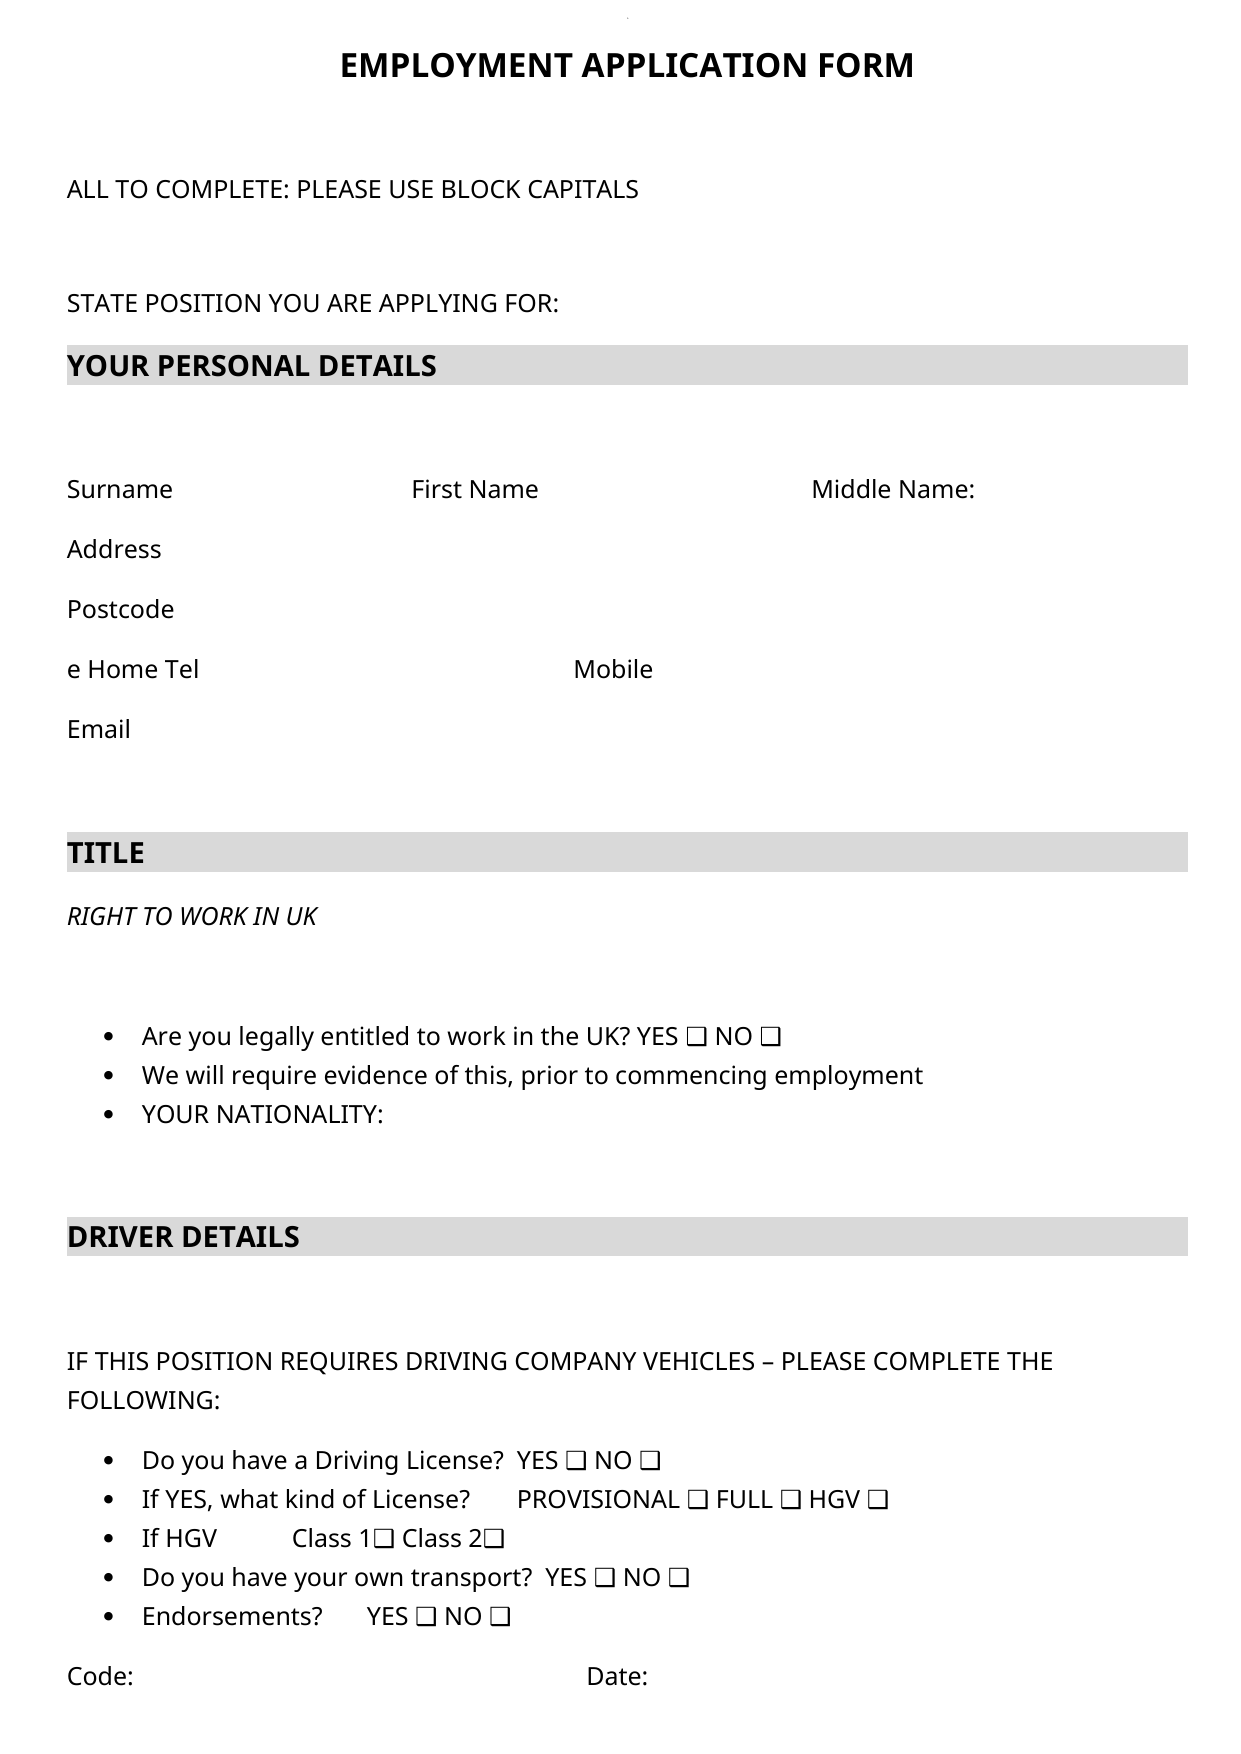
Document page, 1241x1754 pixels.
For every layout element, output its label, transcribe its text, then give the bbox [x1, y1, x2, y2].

list If YES, what kind of License? PROVISIONAL ❑ FULL ❑ HGV ❑ [104, 1481, 1188, 1516]
list Do you have a Driving License? YES ❑ NO ❑ [104, 1442, 1188, 1476]
text Code: Date: [67, 1659, 1188, 1693]
text STATE POSITION YOU ARE APPLYING FOR: [67, 285, 1188, 319]
text IF THIS POSITION REQUIRES DRIVING COMPANY VEHICLES – PLEASE COMPLETE THE FOLLOWING: [67, 1343, 1188, 1416]
list YOUR NATIONALITY: [104, 1097, 1188, 1131]
text YOUR PERSONAL DETAILS [67, 345, 1188, 385]
text DRIVER DETAILS [67, 1217, 1188, 1256]
list Are you legally entitled to work in the UK? YES ❑ NO ❑ [104, 1018, 1188, 1052]
text ALL TO COMPLETE: PLEASE USE BLOCK CAPITALS [67, 171, 1188, 206]
text Address [67, 532, 1188, 566]
text RIGHT TO WORK IN UK [67, 898, 1188, 932]
text TITLE [67, 832, 1188, 872]
list If HGV Class 1❑ Class 2❑ [104, 1521, 1188, 1555]
text e Home Tel Mobile [67, 652, 1188, 686]
text Surname First Name Middle Name: [67, 472, 1188, 506]
list We will require evidence of this, prior to commencing employment [104, 1057, 1188, 1092]
text Email [67, 712, 1188, 746]
list Do you have your own transport? YES ❑ NO ❑ [104, 1560, 1188, 1594]
text Postcode [67, 592, 1188, 626]
list Endorsements? YES ❑ NO ❑ [104, 1599, 1188, 1633]
